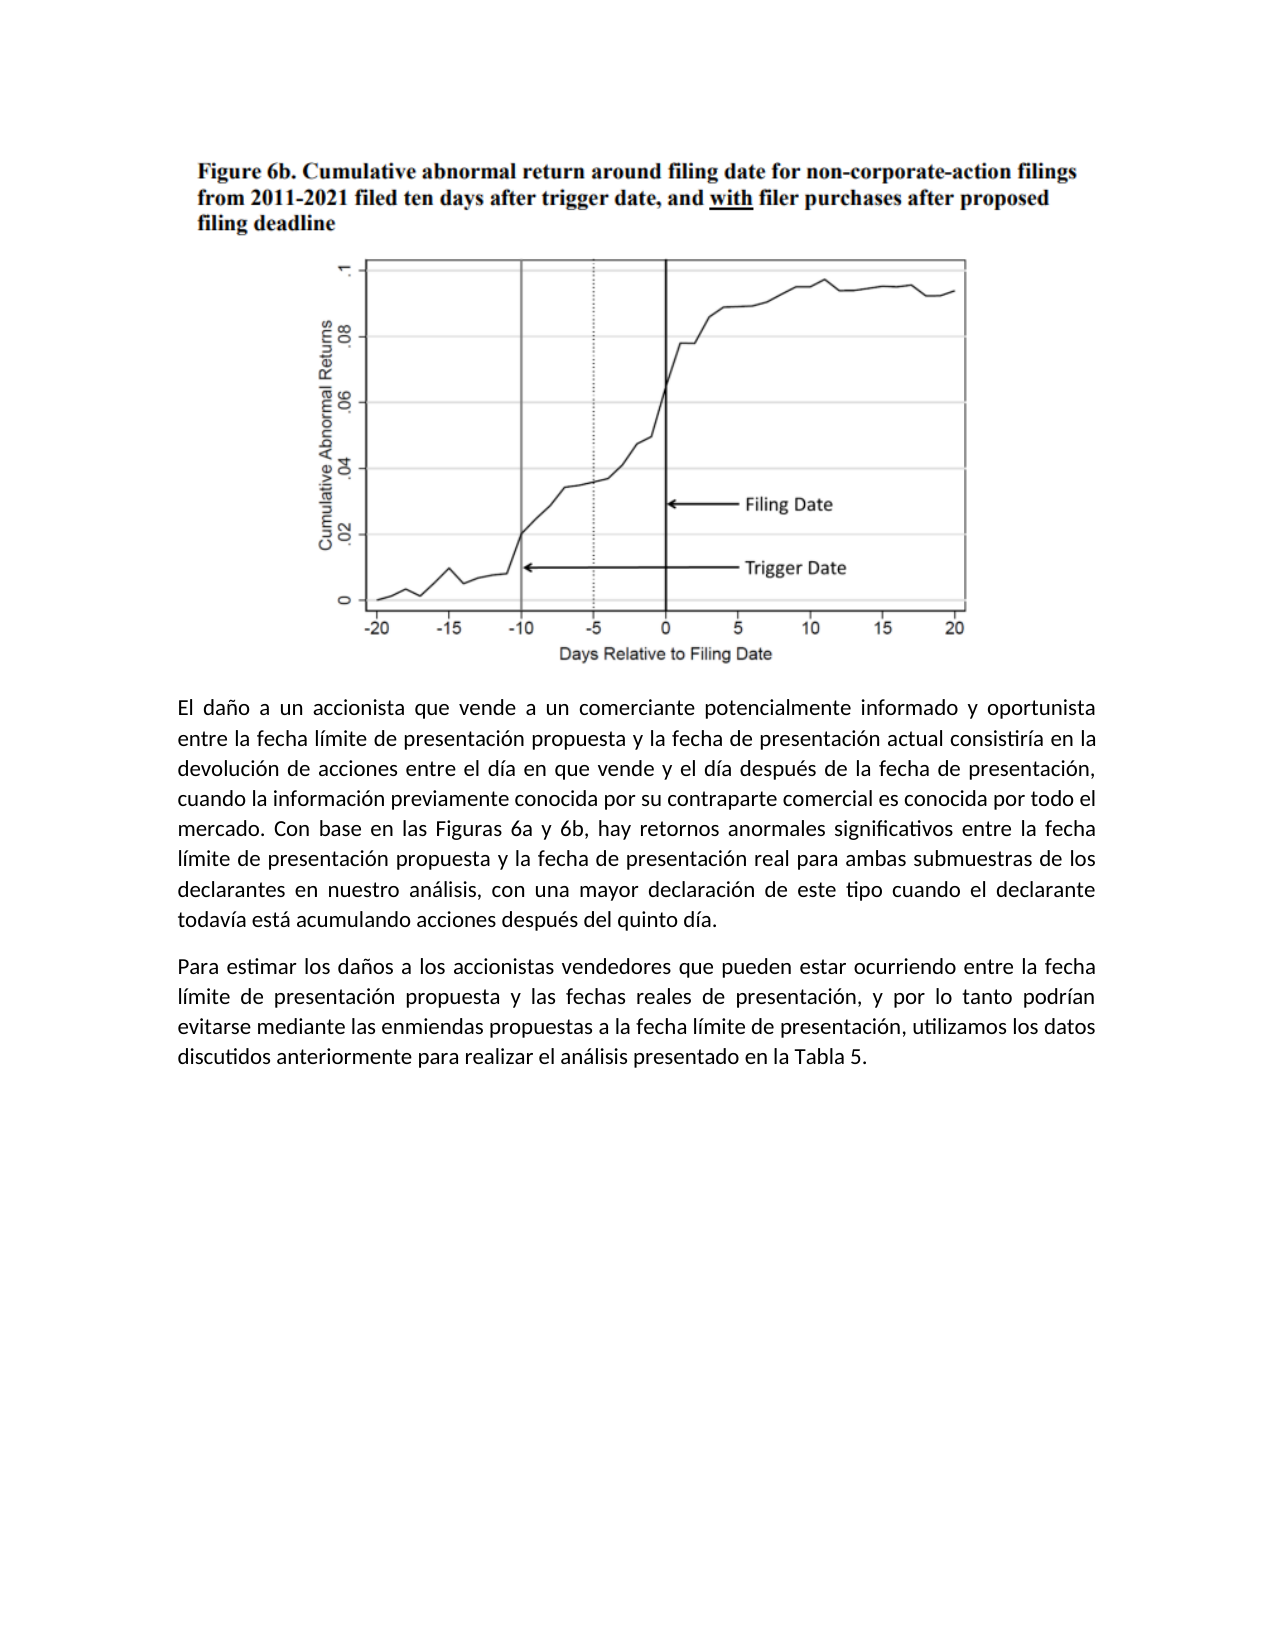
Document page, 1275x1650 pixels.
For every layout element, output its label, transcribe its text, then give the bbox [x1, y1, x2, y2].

picture [177, 147, 1098, 675]
text Para estimar los daños a los accionistas vendedores que pueden estar ocurriendo entre la fecha límite de presentación propuesta y las fechas reales de presentación, y por lo tanto podrían evitarse mediante las enmiendas propuestas a la fecha límite de presentación, utilizamos los datos discutidos anteriormente para realizar el análisis presentado en la Tabla 5. [177, 952, 1098, 1071]
text El daño a un accionista que vende a un comerciante potencialmente informado y oportunista entre la fecha límite de presentación propuesta y la fecha de presentación actual consistiría en la devolución de acciones entre el día en que vende y el día después de la fecha de presentación, cuando la información previamente conocida por su contraparte comercial es conocida por todo el mercado. Con base en las Figuras 6a y 6b, hay retornos anormales significativos entre la fecha límite de presentación propuesta y la fecha de presentación real para ambas submuestras de los declarantes en nuestro análisis, con una mayor declaración de este tipo cuando el declarante todavía está acumulando acciones después del quinto día. [177, 693, 1098, 933]
